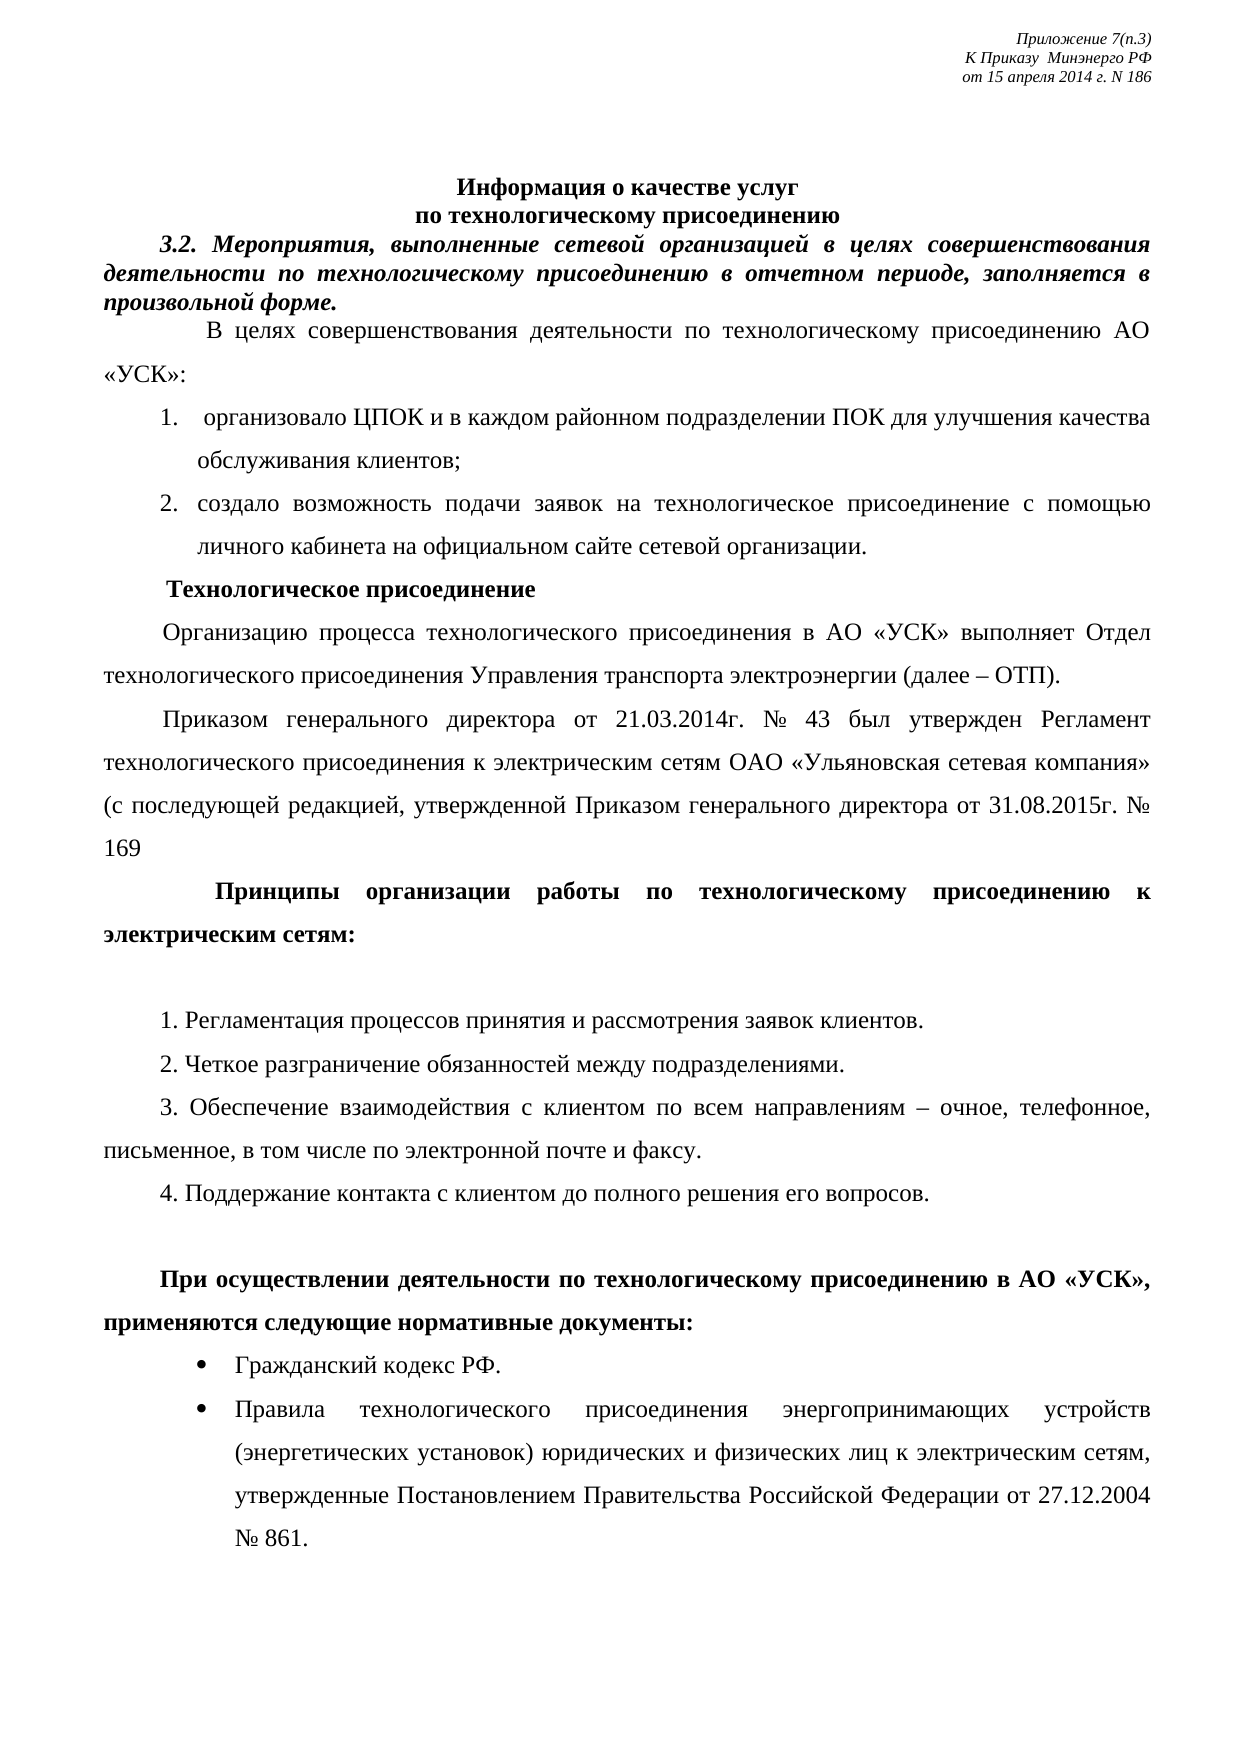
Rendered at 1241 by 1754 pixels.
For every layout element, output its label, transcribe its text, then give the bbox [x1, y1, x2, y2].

text 3.2. Мероприятия, выполненные сетевой организацией в целях совершенствования деятельности по технологическому присоединению в отчетном периоде, заполняется в произвольной форме. [103, 229, 1152, 316]
text Приказом генерального директора от 21.03.2014г. № 43 был утвержден Регламент технологического присоединения к электрическим сетям ОАО «Ульяновская сетевая компания» (с последующей редакцией, утвержденной Приказом генерального директора от 31.08.2015г. № 169 [103, 704, 1152, 862]
text 3. Обеспечение взаимодействия с клиентом по всем направлениям – очное, телефонное, письменное, в том числе по электронной почте и факсу. [103, 1092, 1152, 1164]
text 2. Четкое разграничение обязанностей между подразделениями. [103, 1049, 1152, 1077]
list Гражданский кодекс РФ. [197, 1351, 1152, 1379]
text Информация о качестве услуг [103, 172, 1152, 201]
text по технологическому присоединению [103, 201, 1152, 229]
text При осуществлении деятельности по технологическому присоединению в АО «УСК», применяются следующие нормативные документы: [103, 1264, 1152, 1336]
list создало возможность подачи заявок на технологическое присоединение с помощью личного кабинета на официальном сайте сетевой организации. [159, 488, 1152, 560]
text Организацию процесса технологического присоединения в АО «УСК» выполняет Отдел технологического присоединения Управления транспорта электроэнергии (далее – ОТП). [103, 617, 1152, 689]
list Правила технологического присоединения энергопринимающих устройств (энергетических установок) юридических и физических лиц к электрическим сетям, утвержденные Постановлением Правительства Российской Федерации от 27.12.2004 № 861. [197, 1394, 1152, 1552]
text 4. Поддержание контакта с клиентом до полного решения его вопросов. [103, 1178, 1152, 1207]
text 1. Регламентация процессов принятия и рассмотрения заявок клиентов. [103, 1006, 1152, 1034]
text В целях совершенствования деятельности по технологическому присоединению АО «УСК»: [103, 316, 1152, 387]
text Принципы организации работы по технологическому присоединению к электрическим сетям: [103, 876, 1152, 948]
list организовало ЦПОК и в каждом районном подразделении ПОК для улучшения качества обслуживания клиентов; [159, 402, 1152, 474]
text Технологическое присоединение [103, 574, 1152, 603]
